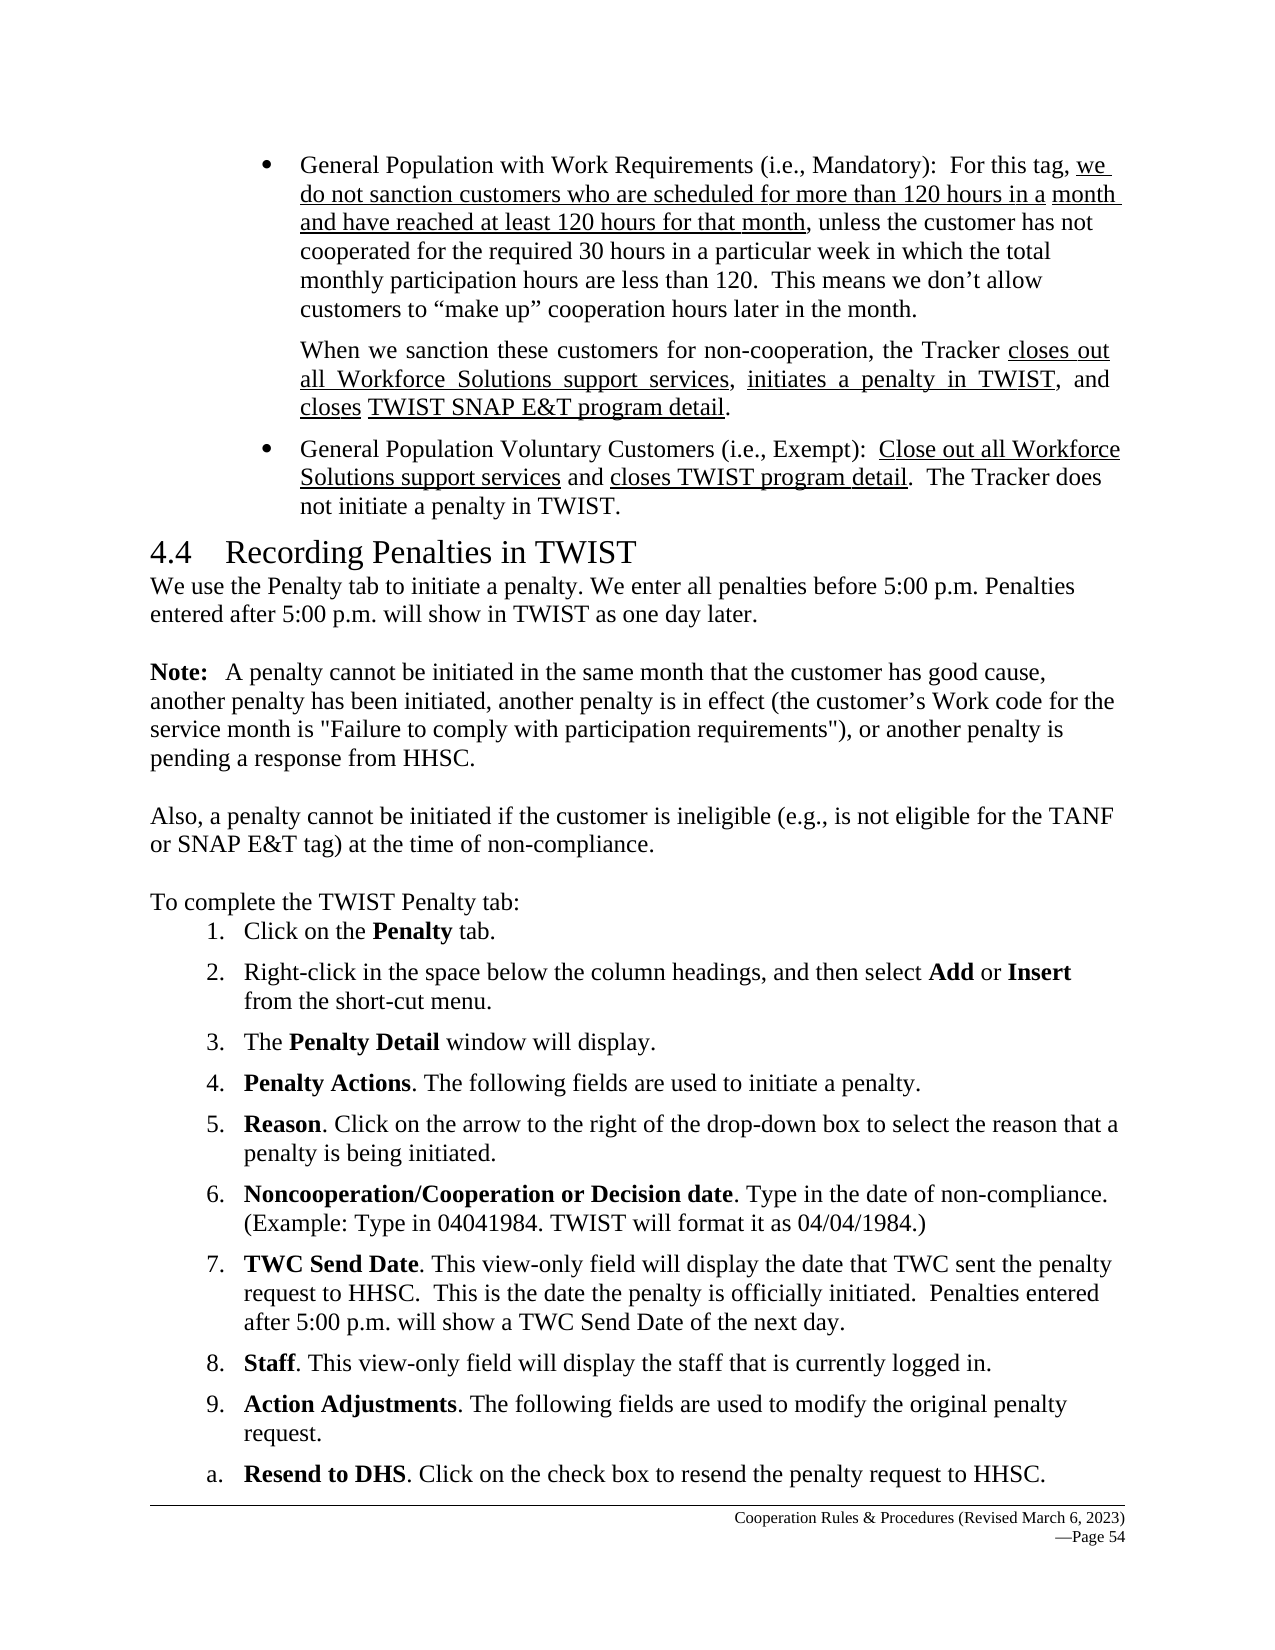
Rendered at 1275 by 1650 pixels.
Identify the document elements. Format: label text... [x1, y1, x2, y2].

list General Population with Work Requirements (i.e., Mandatory): For this tag, we do not sanction customers who are scheduled for more than 120 hours in a month and have reached at least 120 hours for that month, unless the customer has not cooperated for the required 30 hours in a particular week in which the total monthly participation hours are less than 120. This means we don’t allow customers to “make up” cooperation hours later in the month. [262, 150, 1125, 322]
list The Penalty Detail window will display. [206, 1027, 1125, 1056]
text Note: A penalty cannot be initiated in the same month that the customer has good cause, another penalty has been initiated, another penalty is in effect (the customer’s Work code for the service month is "Failure to comply with participation requirements"), or another penalty is pending a response from HHSC. Also, a penalty cannot be initiated if the customer is ineligible (e.g., is not eligible for the TANF or SNAP E&T tag) at the time of non-compliance. [150, 657, 1125, 858]
text When we sanction these customers for non-cooperation, the Tracker closes out all Workforce Solutions support services, initiates a penalty in TWIST, and closes TWIST SNAP E&T program detail. [300, 335, 1110, 421]
list General Population Voluntary Customers (i.e., Exempt): Close out all Workforce Solutions support services and closes TWIST program detail. The Tracker does not initiate a penalty in TWIST. [262, 434, 1125, 520]
text To complete the TWIST Penalty tab: [150, 887, 1125, 916]
list Click on the Penalty tab. [206, 916, 1125, 944]
list Noncooperation/Cooperation or Decision date. Type in the date of non-compliance. (Example: Type in 04041984. TWIST will format it as 04/04/1984.) [206, 1179, 1125, 1237]
list Staff. This view-only field will display the staff that is currently logged in. [206, 1348, 1125, 1377]
list Reason. Click on the arrow to the right of the drop-down box to select the reason that a penalty is being initiated. [206, 1109, 1125, 1167]
list Penalty Actions. The following fields are used to initiate a penalty. [206, 1068, 1125, 1097]
list Resend to DHS. Click on the check box to resend the penalty request to HHSC. [206, 1459, 1125, 1488]
text We use the Penalty tab to initiate a penalty. We enter all penalties before 5:00 p.m. Penalties entered after 5:00 p.m. will show in TWIST as one day later. [150, 571, 1125, 628]
list Right-click in the space below the column headings, and then select Add or Insert from the short-cut menu. [206, 957, 1125, 1014]
list TWC Send Date. This view-only field will display the date that TWC sent the penalty request to HHSC. This is the date the penalty is officially initiated. Penalties entered after 5:00 p.m. will show a TWC Send Date of the next day. [206, 1249, 1125, 1336]
list Recording Penalties in TWIST [150, 532, 1125, 571]
list Action Adjustments. The following fields are used to modify the original penalty request. [206, 1389, 1125, 1447]
